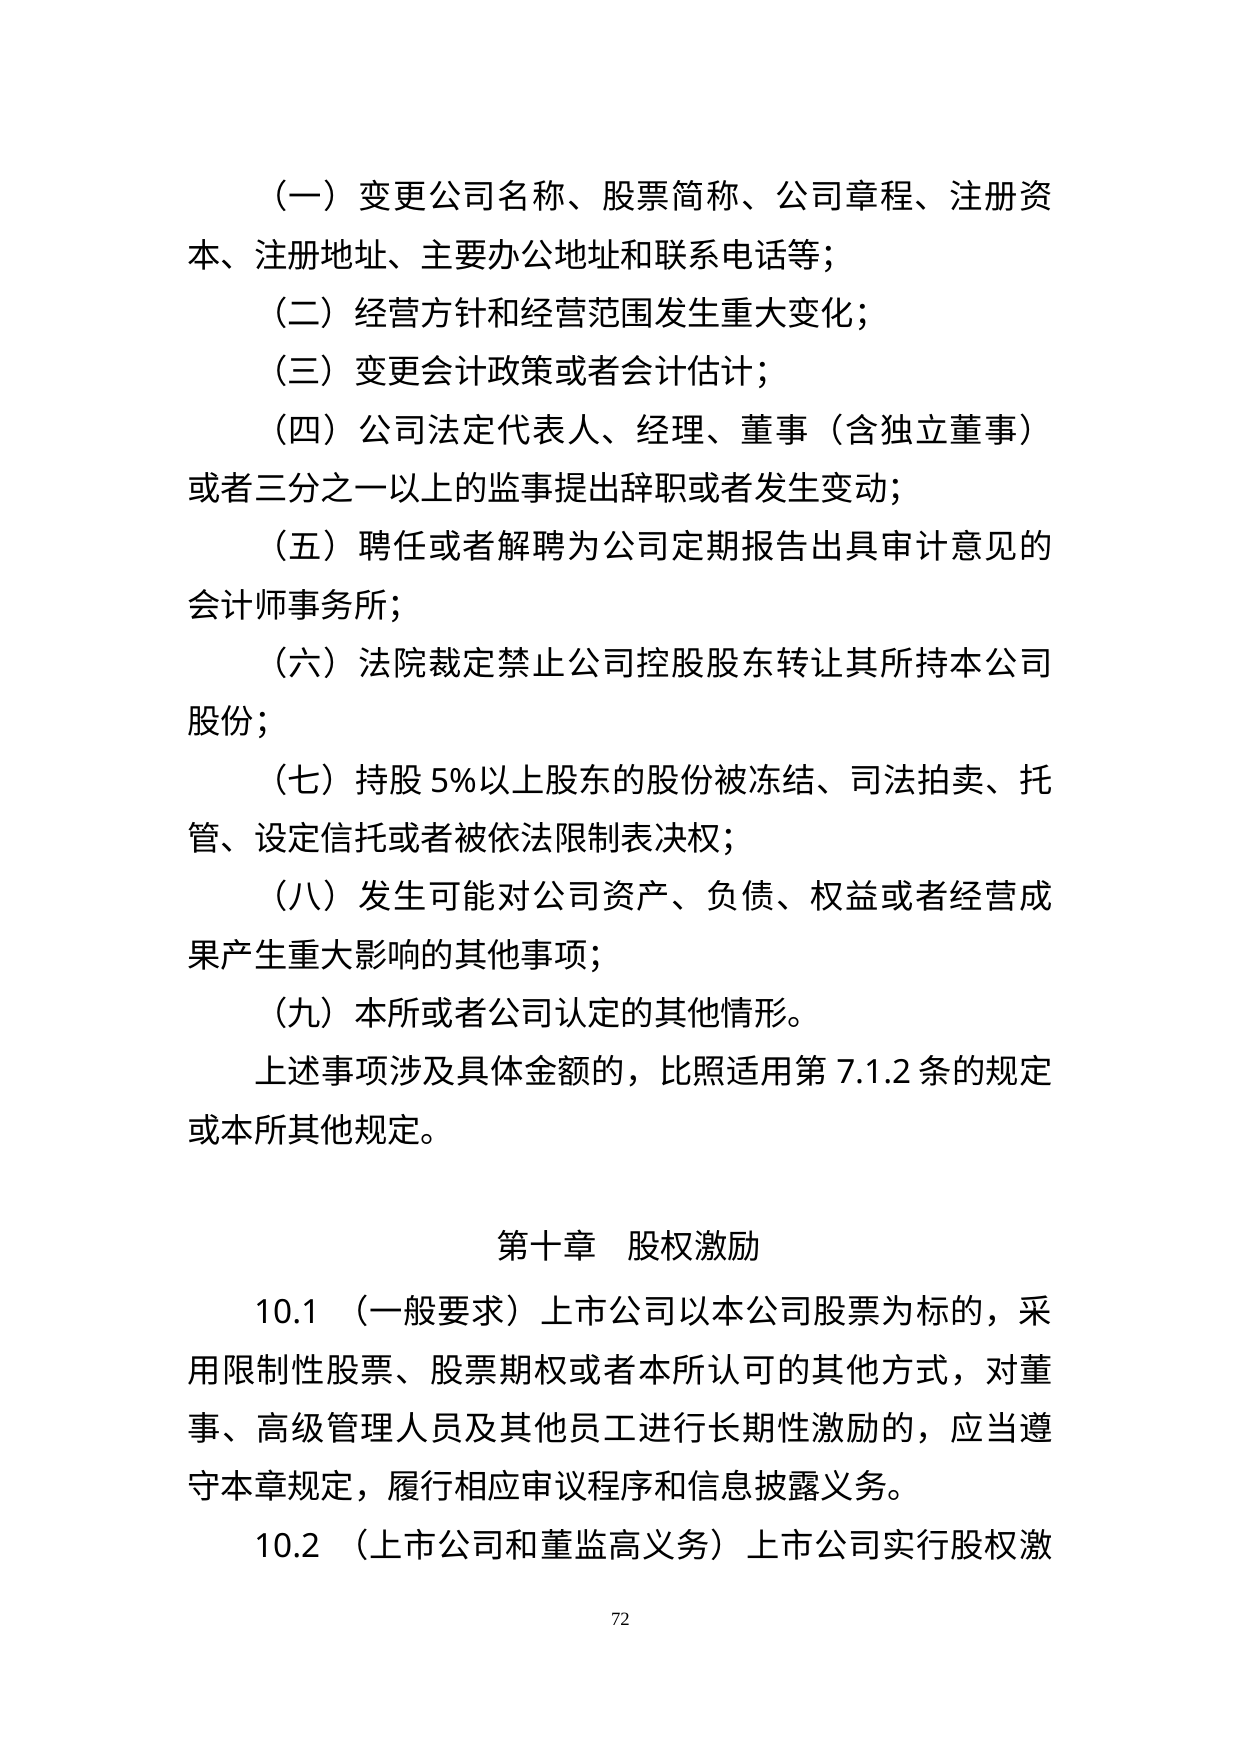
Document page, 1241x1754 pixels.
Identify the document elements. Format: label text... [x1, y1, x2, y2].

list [187, 1510, 1053, 1569]
text （三）变更会计政策或者会计估计； [187, 337, 1053, 395]
text （一）变更公司名称、股票简称、公司章程、注册资本、注册地址、主要办公地址和联系电话等； [187, 162, 1053, 279]
text （八）发生可能对公司资产、负债、权益或者经营成果产生重大影响的其他事项； [187, 862, 1053, 979]
text （二）经营方针和经营范围发生重大变化； [187, 279, 1053, 337]
text 上述事项涉及具体金额的，比照适用第7.1.2条的规定或本所其他规定。 [187, 1037, 1053, 1154]
text （五）聘任或者解聘为公司定期报告出具审计意见的会计师事务所； [187, 512, 1053, 629]
text （九）本所或者公司认定的其他情形。 [187, 979, 1053, 1037]
text （六）法院裁定禁止公司控股股东转让其所持本公司股份； [187, 629, 1053, 745]
list （一般要求）上市公司以本公司股票为标的，采用限制性股票、股票期权或者本所认可的其他方式，对董事、高级管理人员及其他员工进行长期性激励的，应当遵守本章规定，履行相应审议程序和信息披露义务。 [187, 1277, 1053, 1510]
text （七）持股5%以上股东的股份被冻结、司法拍卖、托管、设定信托或者被依法限制表决权； [187, 745, 1053, 862]
text （四）公司法定代表人、经理、董事（含独立董事）或者三分之一以上的监事提出辞职或者发生变动； [187, 395, 1053, 512]
text 股权激励 [187, 1212, 1053, 1277]
